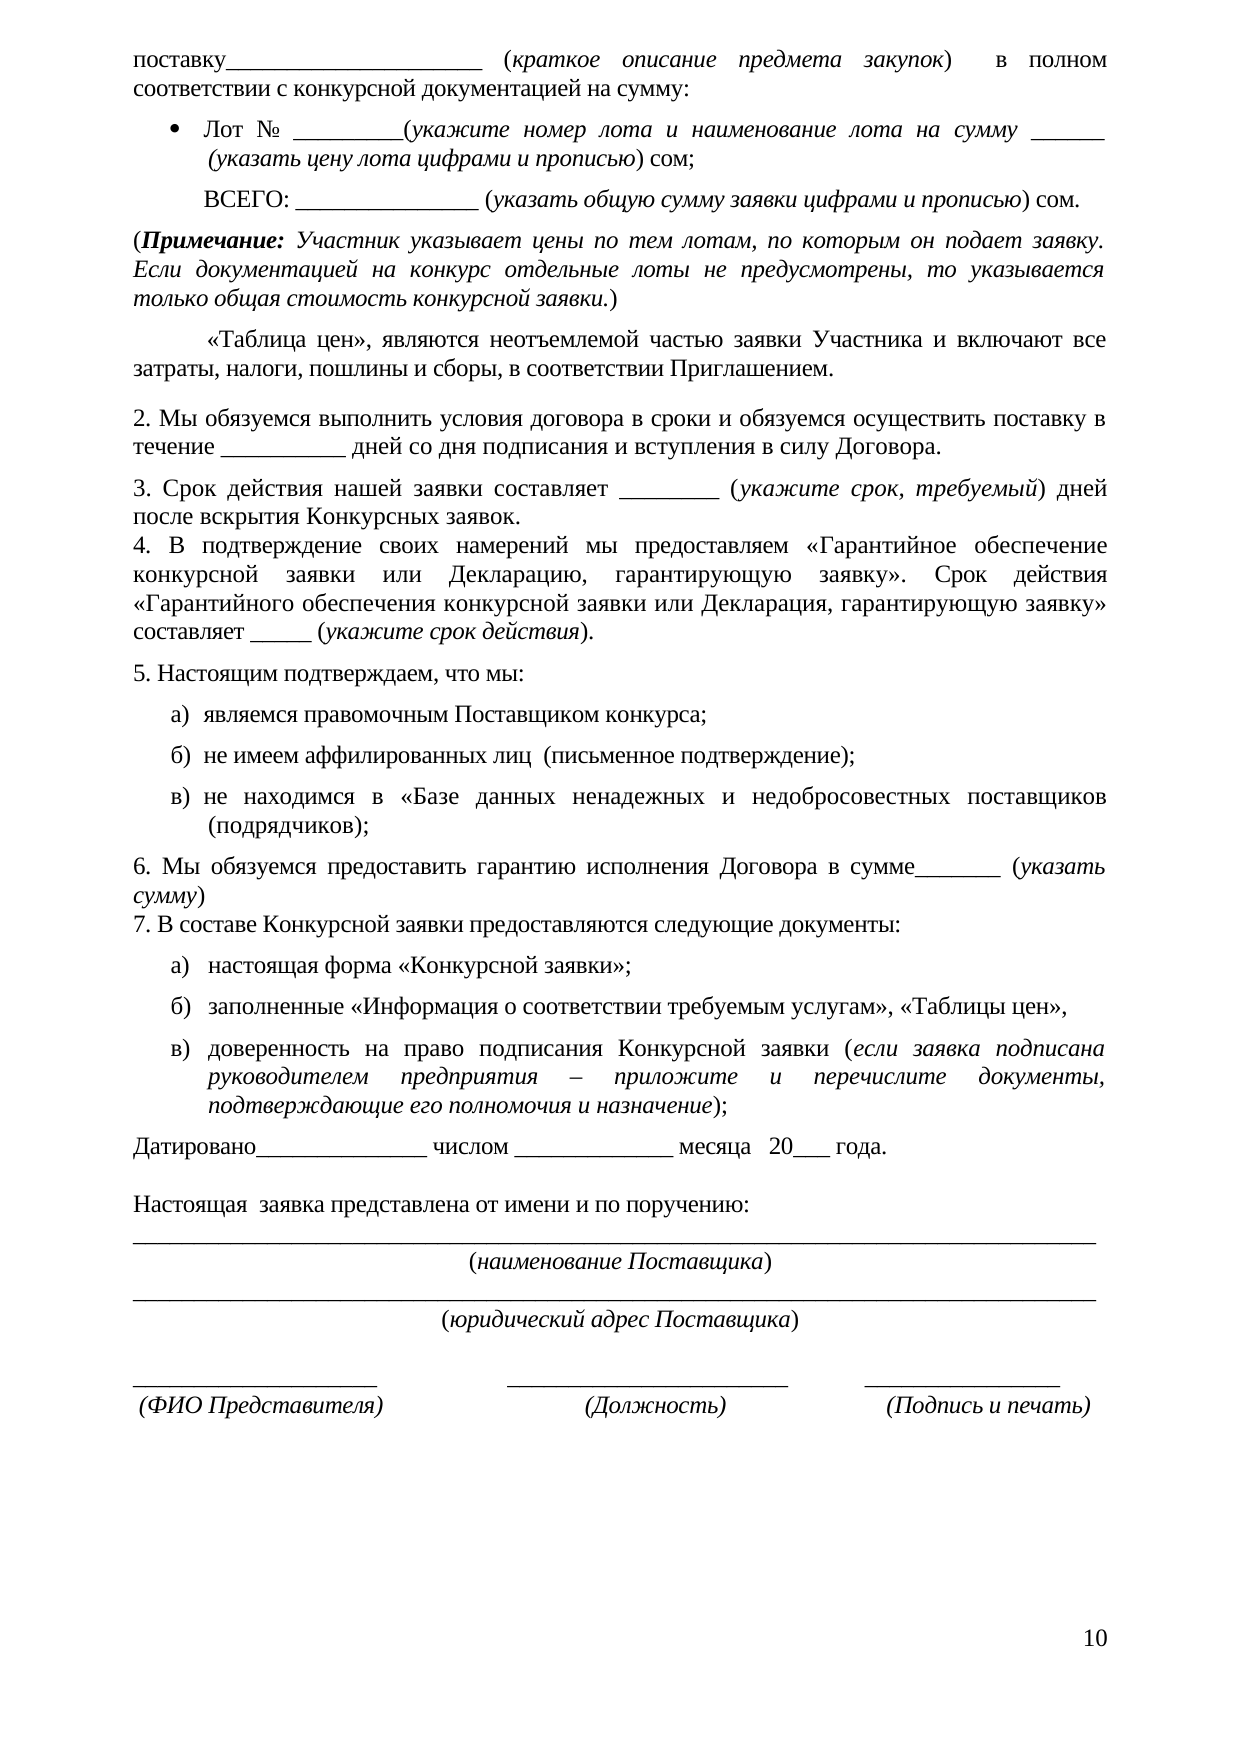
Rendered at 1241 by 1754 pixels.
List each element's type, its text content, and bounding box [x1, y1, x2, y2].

text ВСЕГО: _______________ (указать общую сумму заявки цифрами и прописью) сом. [203, 184, 1107, 213]
subtitle заполненные «Информация о соответствии требуемым услугам», «Таблицы цен», [170, 991, 1107, 1020]
list являемся правомочным Поставщиком конкурса; [170, 699, 1107, 728]
subtitle доверенность на право подписания Конкурсной заявки (если заявка подписана руководителем предприятия – приложите и перечислите документы, подтверждающие его полномочия и назначение); [170, 1033, 1107, 1119]
text (наименование Поставщика) [133, 1246, 1107, 1275]
list Лот № _________(укажите номер лота и наименование лота на сумму ______ (указать цену лота цифрами и прописью) сом; [170, 114, 1107, 172]
text 5. Настоящим подтверждаем, что мы: [133, 658, 1107, 686]
text Датировано______________ числом _____________ месяца 20___ года. [133, 1131, 1107, 1160]
text ____________________ _______________________ ________________ [133, 1361, 1107, 1390]
text 7. В составе Конкурсной заявки предоставляются следующие документы: [133, 909, 1107, 938]
text 3. Срок действия нашей заявки составляет ________ (укажите срок, требуемый) дней после вскрытия Конкурсных заявок. [133, 473, 1107, 530]
list не находимся в «Базе данных ненадежных и недобросовестных поставщиков (подрядчиков); [170, 781, 1107, 839]
text (юридический адрес Поставщика) [133, 1304, 1107, 1333]
text 6. Мы обязуемся предоставить гарантию исполнения Договора в сумме_______ (указать сумму) [133, 851, 1107, 909]
text _______________________________________________________________________________ [133, 1275, 1107, 1304]
text 4. В подтверждение своих намерений мы предоставляем «Гарантийное обеспечение конкурсной заявки или Декларацию, гарантирующую заявку». Срок действия «Гарантийного обеспечения конкурсной заявки или Декларация, гарантирующую заявку» составляет _____ (укажите срок действия). [133, 530, 1107, 645]
text Настоящая заявка представлена от имени и по поручению: [133, 1189, 1107, 1218]
text 2. Мы обязуемся выполнить условия договора в сроки и обязуемся осуществить поставку в течение __________ дней со дня подписания и вступления в силу Договора. [133, 403, 1107, 460]
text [133, 44, 1107, 102]
list не имеем аффилированных лиц (письменное подтверждение); [170, 740, 1107, 769]
text «Таблица цен», являются неотъемлемой частью заявки Участника и включают все затраты, налоги, пошлины и сборы, в соответствии Приглашением. [133, 324, 1107, 382]
text _______________________________________________________________________________ [133, 1218, 1107, 1246]
text (Примечание: Участник указывает цены по тем лотам, по которым он подает заявку. Если документацией на конкурс отдельные лоты не предусмотрены, то указывается только общая стоимость конкурсной заявки.) [133, 226, 1107, 312]
subtitle настоящая форма «Конкурсной заявки»; [170, 950, 1107, 979]
text (ФИО Представителя) (Должность) (Подпись и печать) [133, 1390, 1107, 1419]
